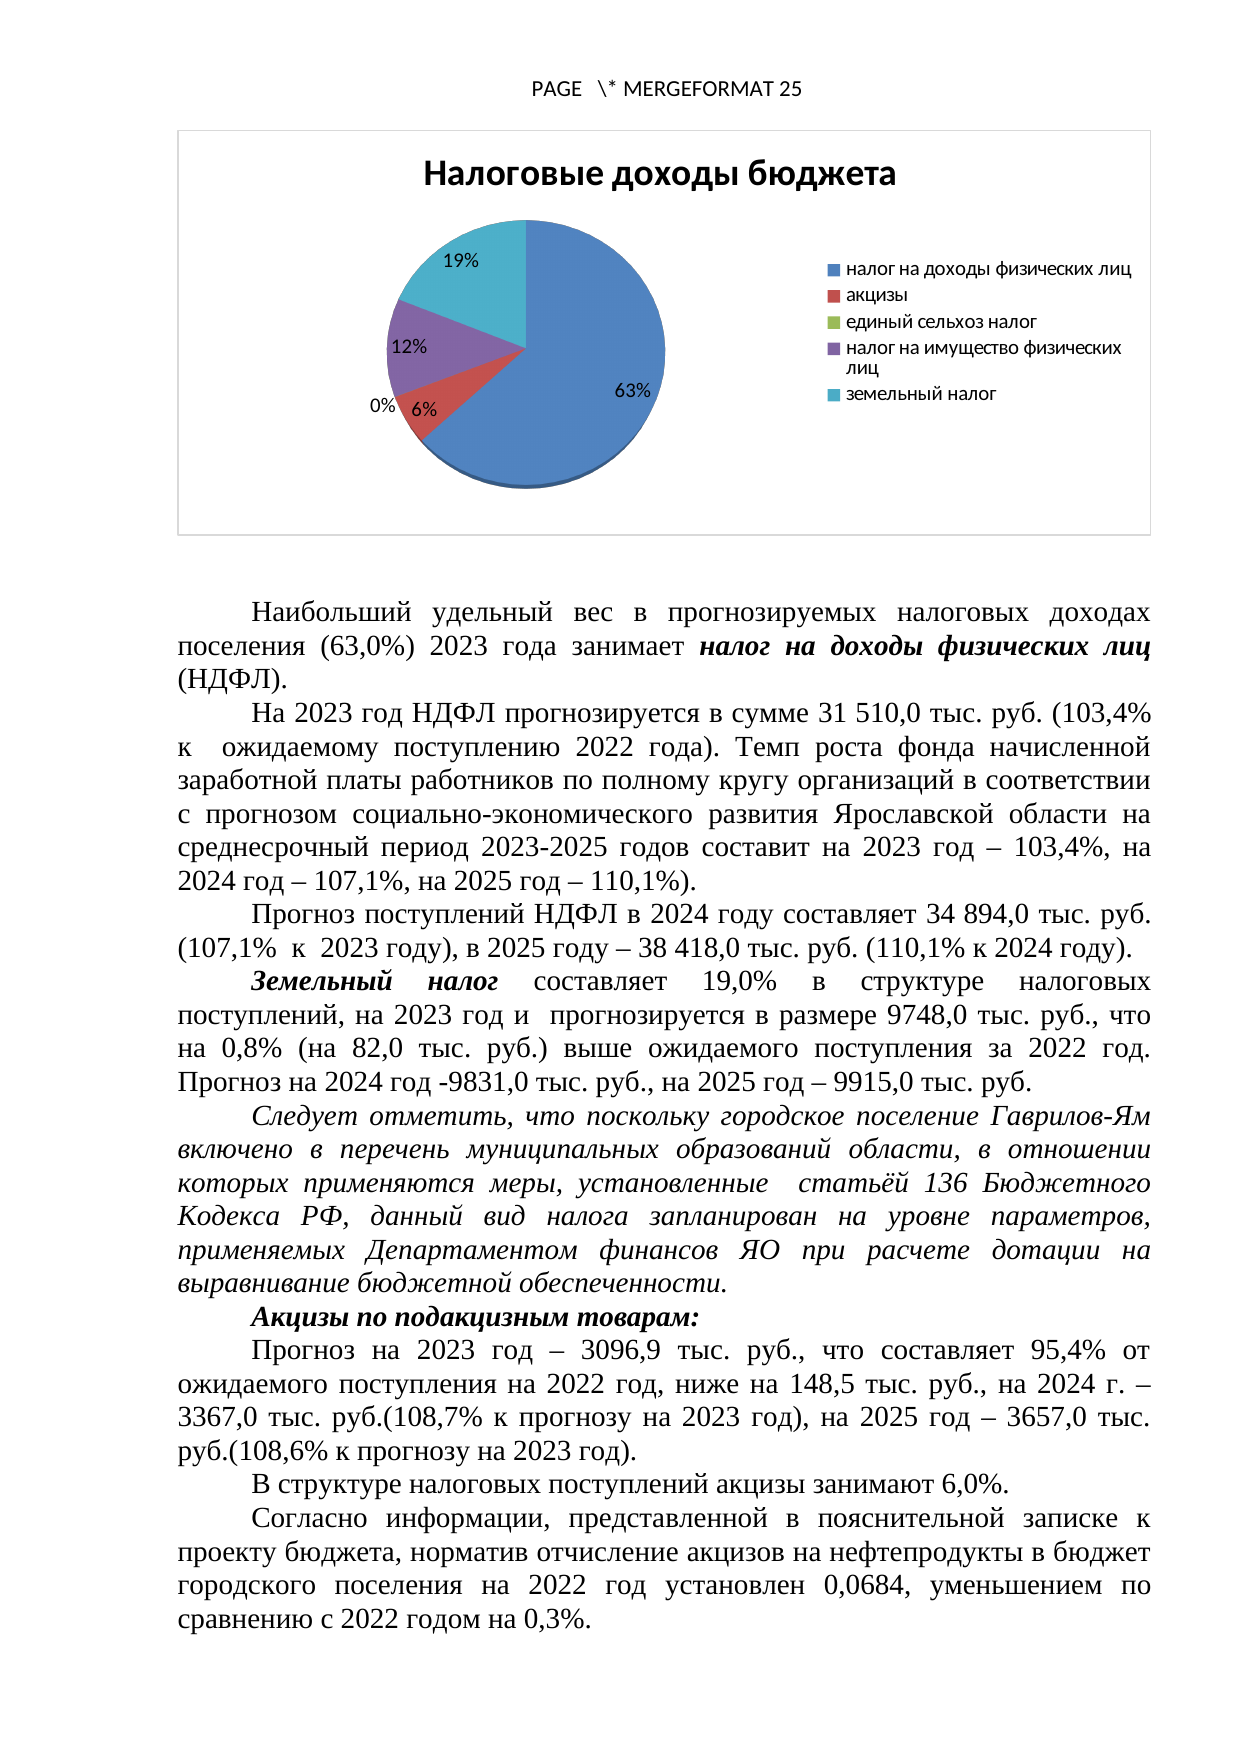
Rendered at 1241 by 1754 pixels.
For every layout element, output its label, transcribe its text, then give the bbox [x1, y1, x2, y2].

text Прогноз на 2023 год – 3096,9 тыс. руб., что составляет 95,4% от ожидаемого поступления на 2022 год, ниже на 148,5 тыс. руб., на 2024 г. – 3367,0 тыс. руб.(108,7% к прогнозу на 2023 год), на 2025 год – 3657,0 тыс. руб.(108,6% к прогнозу на 2023 год). [177, 1332, 1152, 1467]
text На 2023 год НДФЛ прогнозируется в сумме 31 510,0 тыс. руб. (103,4% к ожидаемому поступлению 2022 года). Темп роста фонда начисленной заработной платы работников по полному кругу организаций в соответствии с прогнозом социально-экономического развития Ярославской области на среднесрочный период 2023-2025 годов составит на 2023 год – 103,4%, на 2024 год – 107,1%, на 2025 год – 110,1%). [177, 695, 1152, 896]
text Наибольший удельный вес в прогнозируемых налоговых доходах поселения (63,0%) 2023 года занимает налог на доходы физических лиц (НДФЛ). [177, 594, 1152, 695]
text Прогноз поступлений НДФЛ в 2024 году составляет 34 894,0 тыс. руб. (107,1% к 2023 году), в 2025 году – 38 418,0 тыс. руб. (110,1% к 2024 году). [177, 896, 1152, 963]
text В структуре налоговых поступлений акцизы занимают 6,0%. [177, 1467, 1152, 1500]
text Следует отметить, что поскольку городское поселение Гаврилов-Ям включено в перечень муниципальных образований области, в отношении которых применяются меры, установленные статьёй 136 Бюджетного Кодекса РФ, данный вид налога запланирован на уровне параметров, применяемых Департаментом финансов ЯО при расчете дотации на выравнивание бюджетной обеспеченности. [177, 1098, 1152, 1299]
text Согласно информации, представленной в пояснительной записке к проекту бюджета, норматив отчисление акцизов на нефтепродукты в бюджет городского поселения на 2022 год установлен 0,0684, уменьшением по сравнению с 2022 годом на 0,3%. [177, 1500, 1152, 1634]
text Акцизы по подакцизным товарам: [177, 1299, 1152, 1332]
text Земельный налог составляет 19,0% в структуре налоговых поступлений, на 2023 год и прогнозируется в размере 9748,0 тыс. руб., что на 0,8% (на 82,0 тыс. руб.) выше ожидаемого поступления за 2022 год. Прогноз на 2024 год -9831,0 тыс. руб., на 2025 год – 9915,0 тыс. руб. [177, 963, 1152, 1098]
